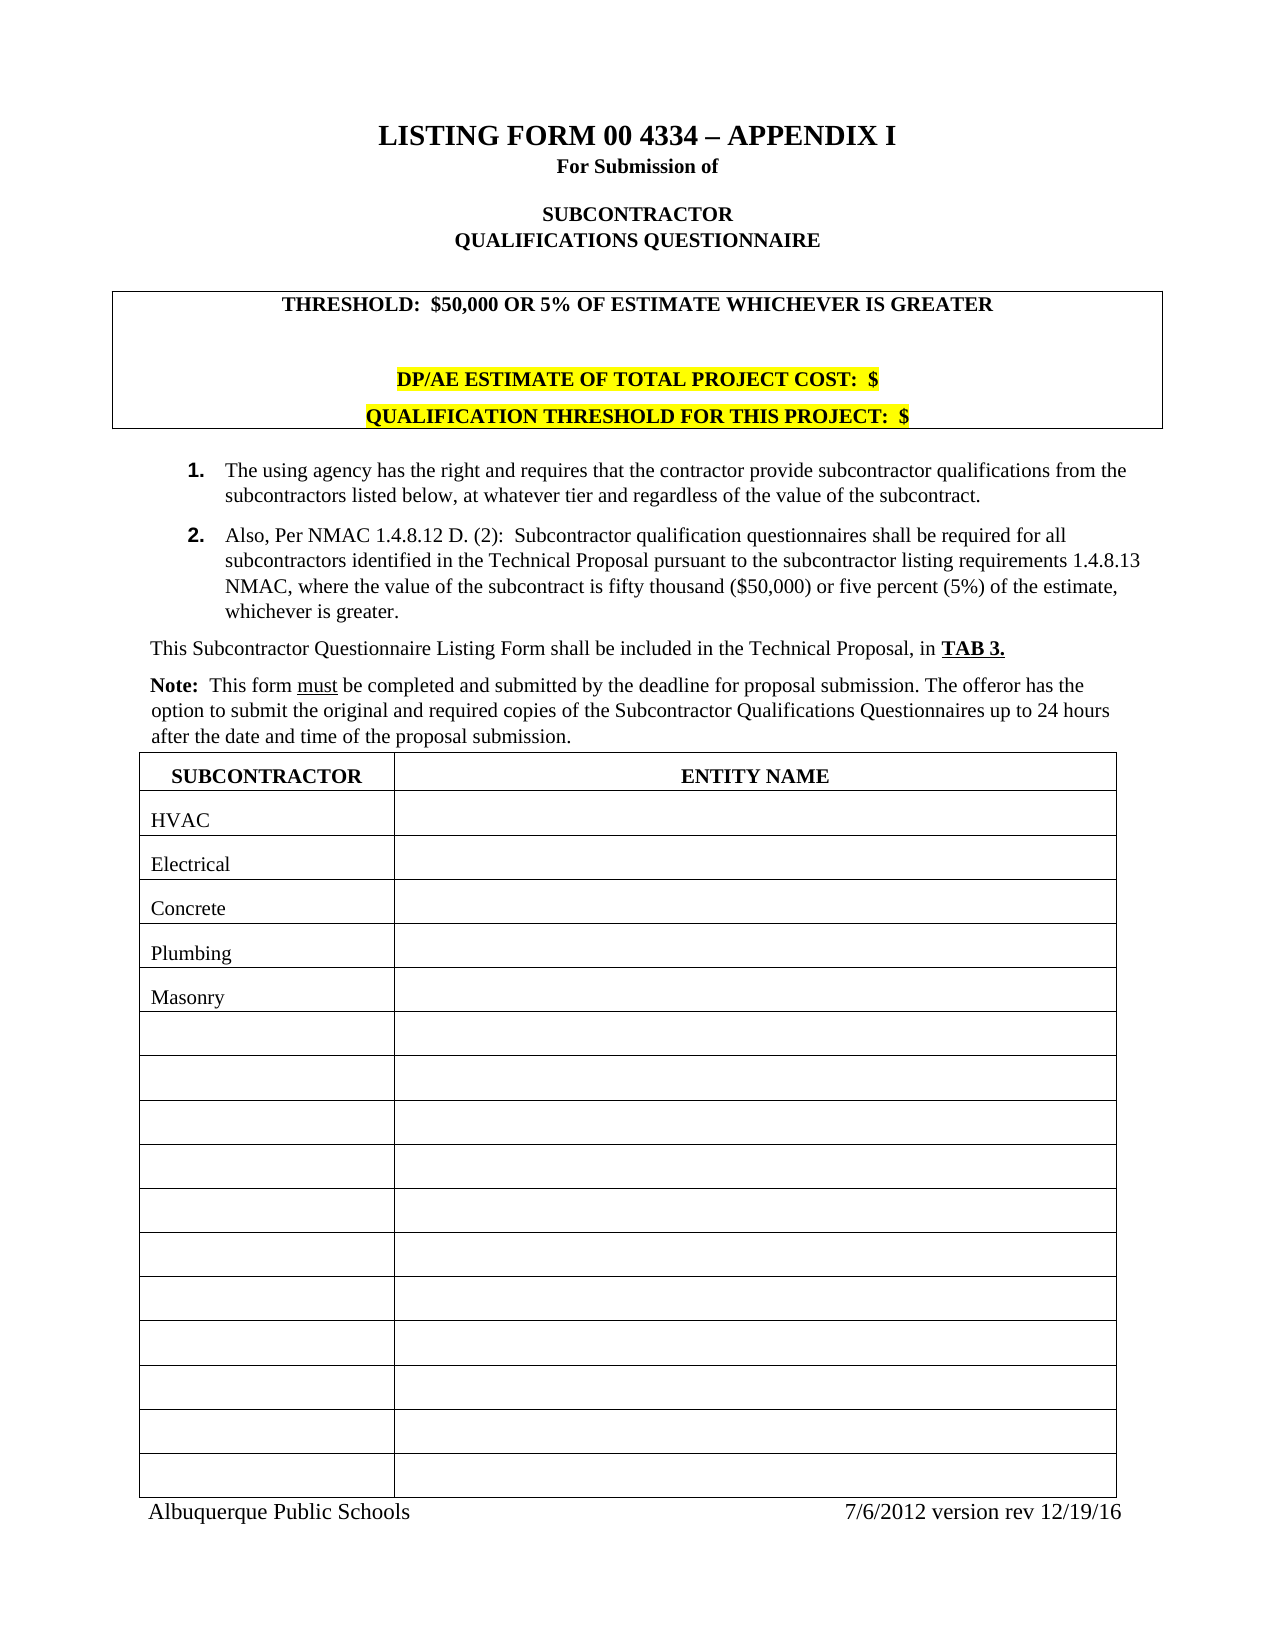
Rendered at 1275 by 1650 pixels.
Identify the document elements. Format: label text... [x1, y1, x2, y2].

text Note: This form must be completed and submitted by the deadline for proposal submission. The offeror has the option to submit the original and required copies of the Subcontractor Qualifications Questionnaires up to 24 hours after the date and time of the proposal submission. [150, 673, 1140, 748]
table_header SUBCONTRACTOR [140, 753, 394, 790]
text QUALIFICATION THRESHOLD FOR THIS PROJECT: $ [113, 403, 1162, 428]
table_cell Masonry [140, 968, 394, 1011]
text THRESHOLD: $50,000 OR 5% OF ESTIMATE WHICHEVER IS GREATER [113, 292, 1162, 316]
text For Submission of [149, 154, 1125, 178]
table_cell [140, 1410, 394, 1453]
table_cell HVAC [140, 791, 394, 834]
table_header ENTITY NAME [395, 753, 1116, 790]
table_cell Electrical [140, 836, 394, 879]
table_cell [395, 1454, 1116, 1497]
table_cell [395, 1277, 1116, 1320]
text Albuquerque Public Schools 7/6/2012 version rev 12/19/16 [112, 1498, 1162, 1524]
table_cell [395, 1410, 1116, 1453]
table_cell [140, 1012, 394, 1055]
table_cell [395, 1145, 1116, 1188]
text DP/AE ESTIMATE OF TOTAL PROJECT COST: $ [113, 366, 1162, 391]
table_cell [395, 1012, 1116, 1055]
text QUALIFICATIONS QUESTIONNAIRE [149, 228, 1126, 252]
table_cell [140, 1366, 394, 1409]
subtitle LISTING FORM 00 4334 – APPENDIX I [113, 118, 1161, 151]
table_cell [140, 1321, 394, 1364]
table_cell [395, 1321, 1116, 1364]
table_cell [140, 1145, 394, 1188]
table_cell [395, 1189, 1116, 1232]
table_cell [140, 1189, 394, 1232]
table_cell Concrete [140, 880, 394, 923]
table_cell [395, 1366, 1116, 1409]
table_cell [395, 1056, 1116, 1099]
list Also, Per NMAC 1.4.8.12 D. (2): Subcontractor qualification questionnaires shall be required for all subcontractors identified in the Technical Proposal pursuant to the subcontractor listing requirements 1.4.8.13 NMAC, where the value of the subcontract is fifty thousand ($50,000) or five percent (5%) of the estimate, whichever is greater. [187, 523, 1148, 623]
table_cell [395, 1101, 1116, 1144]
table_cell [140, 1101, 394, 1144]
table_cell [140, 1233, 394, 1276]
table_cell Plumbing [140, 924, 394, 967]
list The using agency has the right and requires that the contractor provide subcontractor qualifications from the subcontractors listed below, at whatever tier and regardless of the value of the subcontract. [187, 458, 1148, 507]
table_cell [395, 791, 1116, 834]
table_cell [395, 924, 1116, 967]
text SUBCONTRACTOR [149, 202, 1126, 226]
table_cell [140, 1277, 394, 1320]
table_cell [140, 1056, 394, 1099]
table_cell [395, 968, 1116, 1011]
table_cell [140, 1454, 394, 1497]
text This Subcontractor Questionnaire Listing Form shall be included in the Technical Proposal, in TAB 3. [150, 636, 1162, 660]
table_cell [395, 836, 1116, 879]
table_cell [395, 1233, 1116, 1276]
table_cell [395, 880, 1116, 923]
